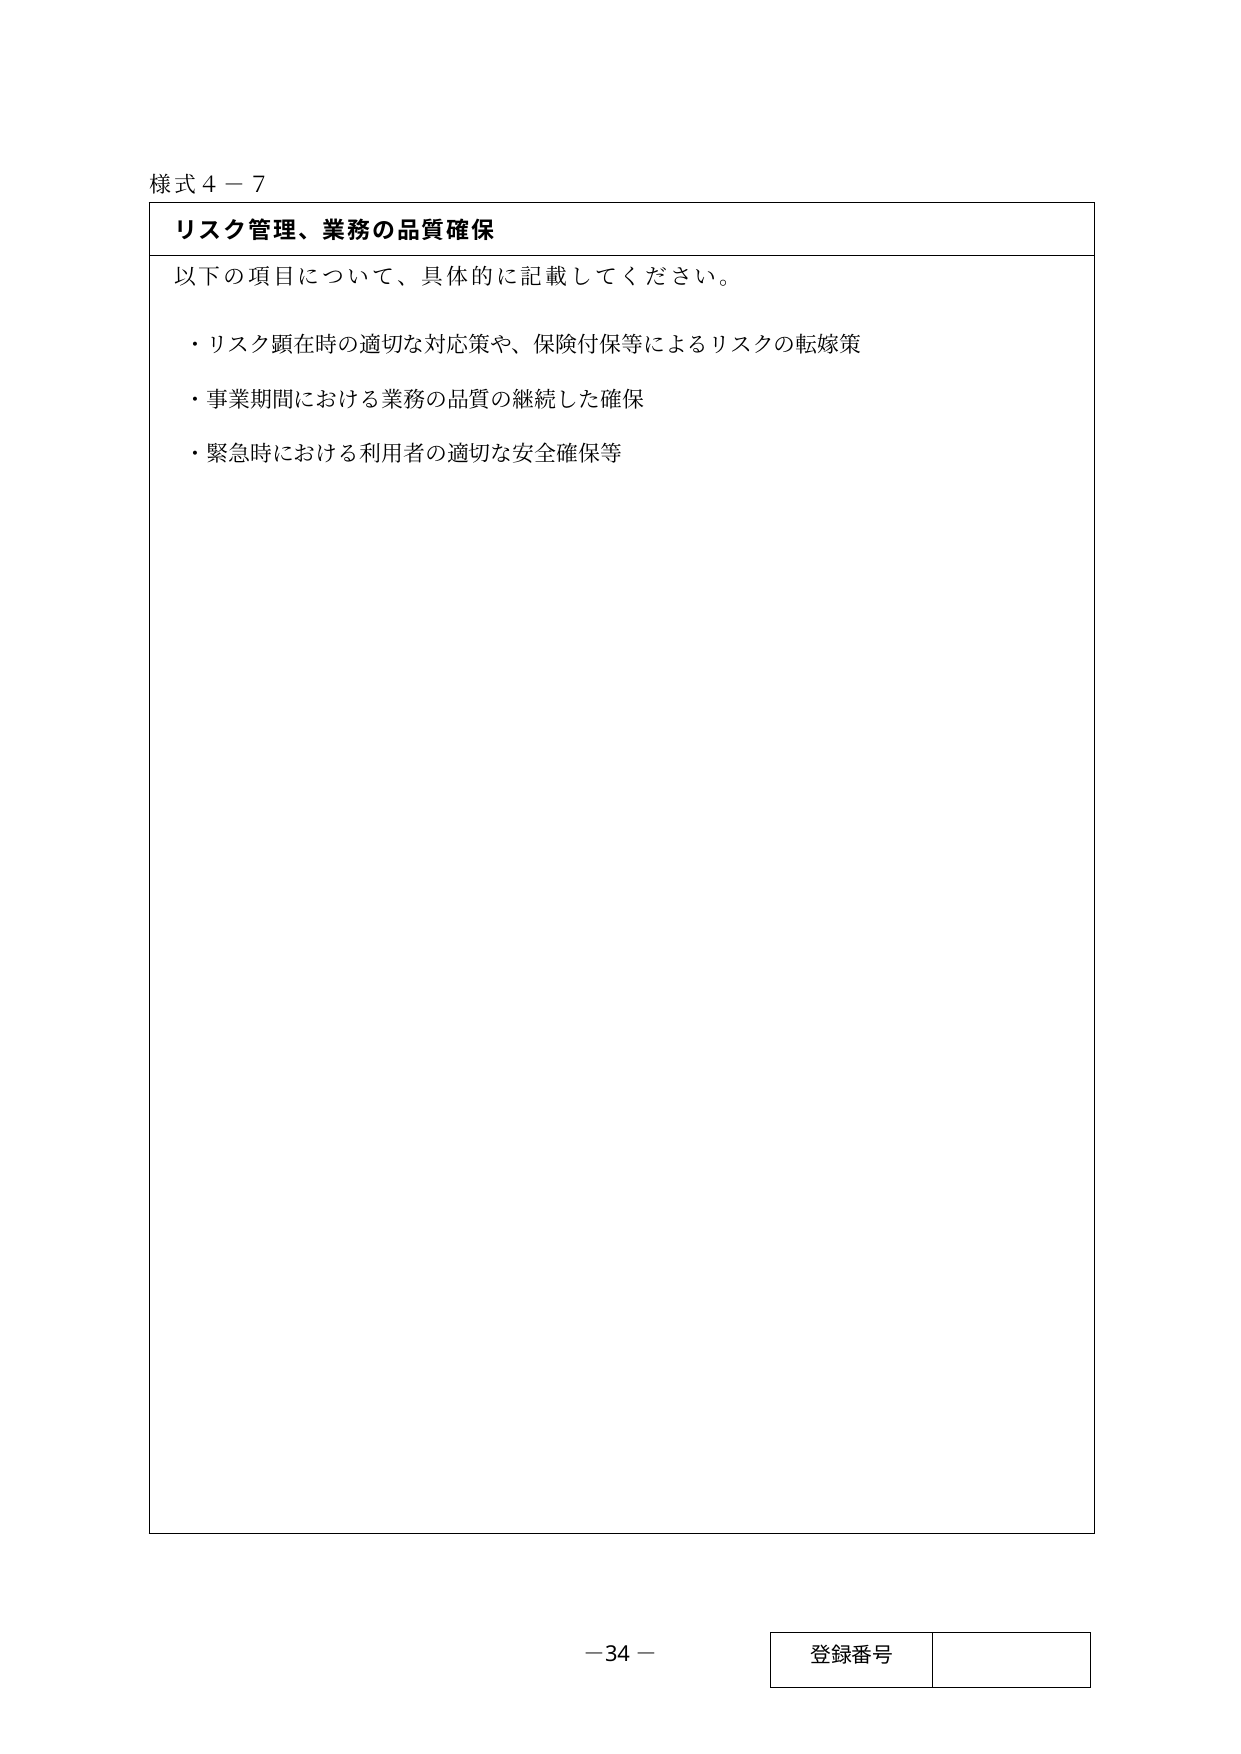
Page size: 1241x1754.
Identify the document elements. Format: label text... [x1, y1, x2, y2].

table_cell 以下の項目について、具体的に記載してください。 ・リスク顕在時の適切な対応策や、保険付保等によるリスクの転嫁策 ・事業期間における業務の品質の継続した確保 ・緊急時における利用者の適切な安全確保等 [150, 256, 1094, 1533]
subtitle 様式４－７ [149, 164, 1091, 202]
table_header リスク管理、業務の品質確保 [150, 203, 1094, 255]
